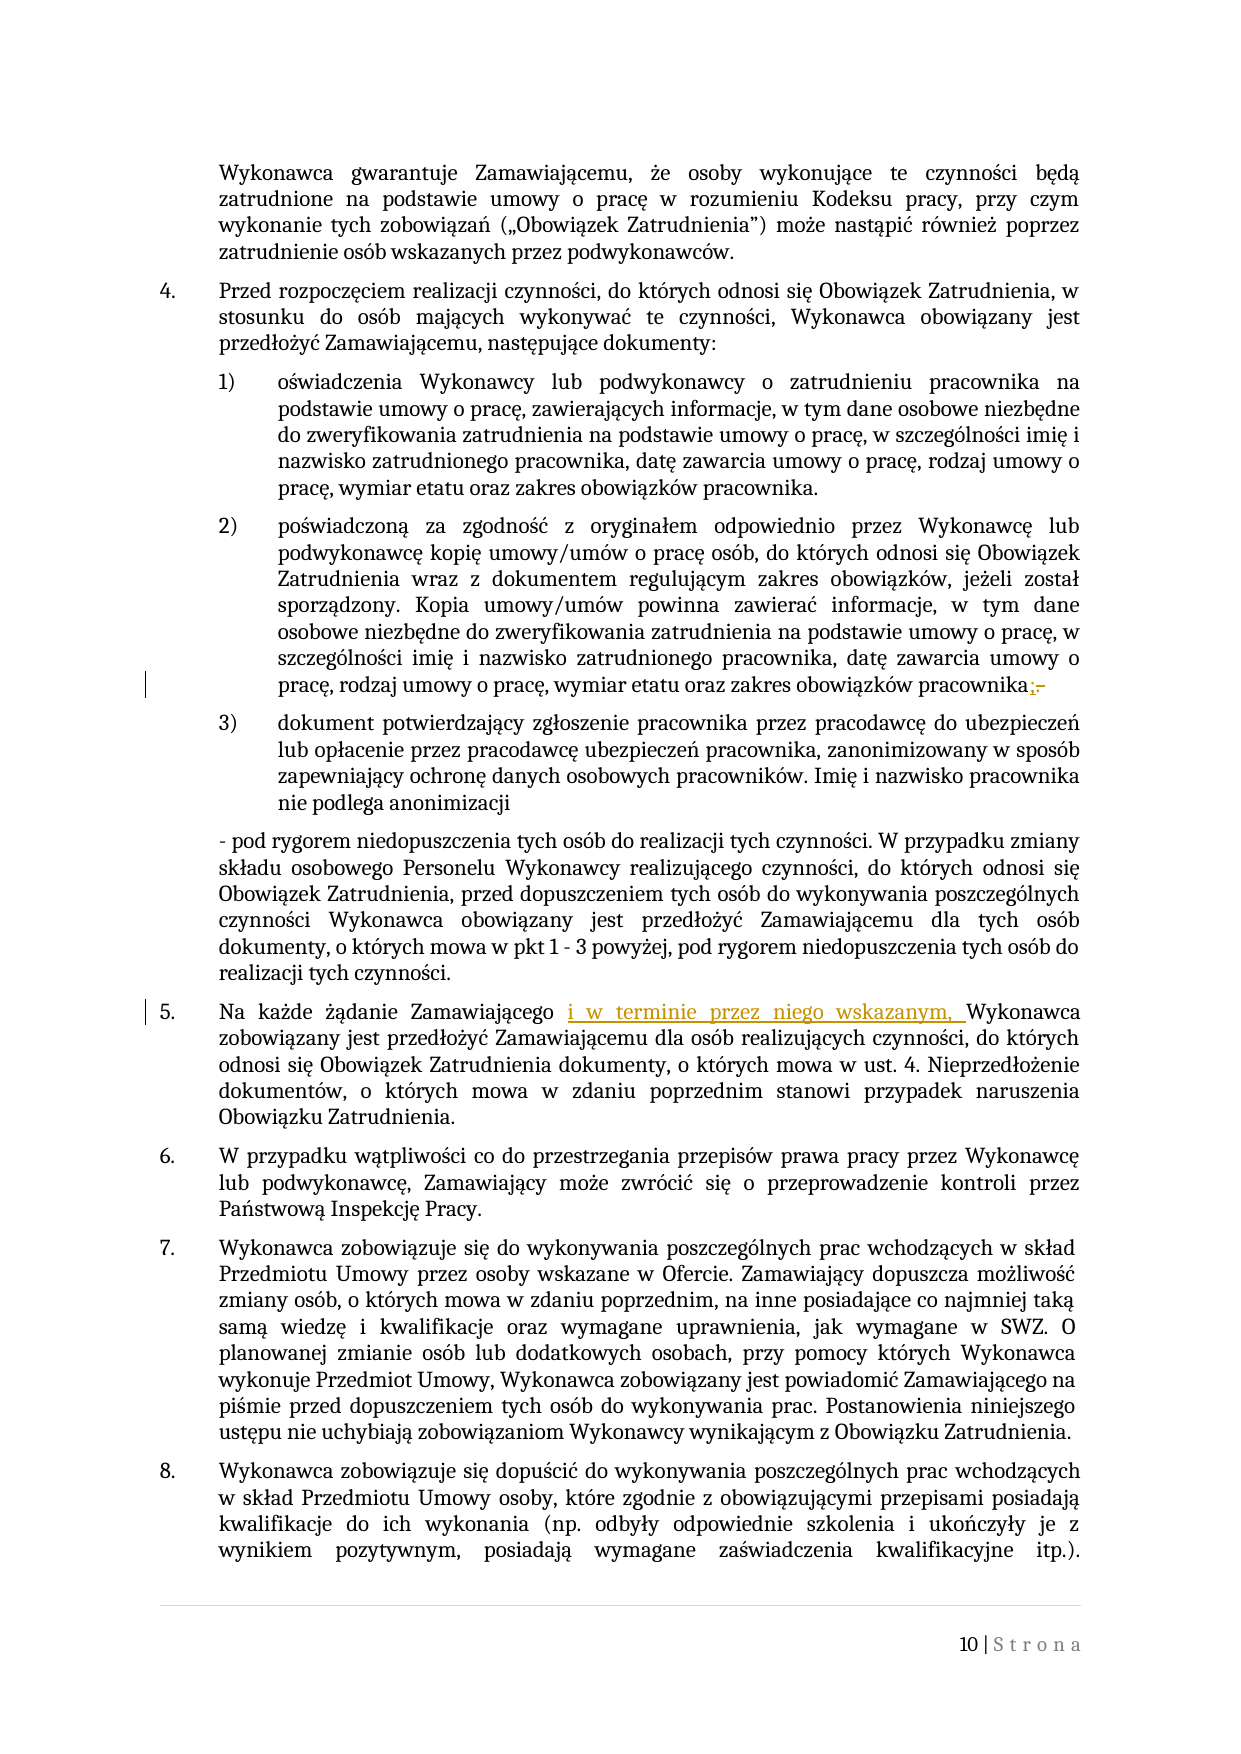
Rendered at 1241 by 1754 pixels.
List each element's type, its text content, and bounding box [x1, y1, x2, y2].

text 1) oświadczenia Wykonawcy lub podwykonawcy o zatrudnieniu pracownika na podstawie umowy o pracę, zawierających informacje, w tym dane osobowe niezbędne do zweryfikowania zatrudnienia na podstawie umowy o pracę, w szczególności imię i nazwisko zatrudnionego pracownika, datę zawarcia umowy o pracę, rodzaj umowy o pracę, wymiar etatu oraz zakres obowiązków pracownika. [218, 369, 1081, 501]
text 7. Wykonawca zobowiązuje się do wykonywania poszczególnych prac wchodzących w skład Przedmiotu Umowy przez osoby wskazane w Ofercie. Zamawiający dopuszcza możliwość zmiany osób, o których mowa w zdaniu poprzednim, na inne posiadające co najmniej taką samą wiedzę i kwalifikacje oraz wymagane uprawnienia, jak wymagane w SWZ. O planowanej zmianie osób lub dodatkowych osobach, przy pomocy których Wykonawca wykonuje Przedmiot Umowy, Wykonawca zobowiązany jest powiadomić Zamawiającego na piśmie przed dopuszczeniem tych osób do wykonywania prac. Postanowienia niniejszego ustępu nie uchybiają zobowiązaniom Wykonawcy wynikającym z Obowiązku Zatrudnienia. [159, 1234, 1077, 1445]
text 2) poświadczoną za zgodność z oryginałem odpowiednio przez Wykonawcę lub podwykonawcę kopię umowy/umów o pracę osób, do których odnosi się Obowiązek Zatrudnienia wraz z dokumentem regulującym zakres obowiązków, jeżeli został sporządzony. Kopia umowy/umów powinna zawierać informacje, w tym dane osobowe niezbędne do zweryfikowania zatrudnienia na podstawie umowy o pracę, w szczególności imię i nazwisko zatrudnionego pracownika, datę zawarcia umowy o pracę, rodzaj umowy o pracę, wymiar etatu oraz zakres obowiązków pracownika [218, 513, 1081, 698]
text 4. Przed rozpoczęciem realizacji czynności, do których odnosi się Obowiązek Zatrudnienia, w stosunku do osób mających wykonywać te czynności, Wykonawca obowiązany jest przedłożyć Zamawiającemu, następujące dokumenty: [159, 277, 1081, 356]
text 5. Na każde żądanie Zamawiającego Wykonawca zobowiązany jest przedłożyć Zamawiającemu dla osób realizujących czynności, do których odnosi się Obowiązek Zatrudnienia dokumenty, o których mowa w ust. 4. Nieprzedłożenie dokumentów, o których mowa w zdaniu poprzednim stanowi przypadek naruszenia Obowiązku Zatrudnienia. [159, 999, 1081, 1131]
text - pod rygorem niedopuszczenia tych osób do realizacji tych czynności. W przypadku zmiany składu osobowego Personelu Wykonawcy realizującego czynności, do których odnosi się Obowiązek Zatrudnienia, przed dopuszczeniem tych osób do wykonywania poszczególnych czynności Wykonawca obowiązany jest przedłożyć Zamawiającemu dla tych osób dokumenty, o których mowa w pkt 1 - 3 powyżej, pod rygorem niedopuszczenia tych osób do realizacji tych czynności. [218, 828, 1081, 986]
text 3) dokument potwierdzający zgłoszenie pracownika przez pracodawcę do ubezpieczeń lub opłacenie przez pracodawcę ubezpieczeń pracownika, zanonimizowany w sposób zapewniający ochronę danych osobowych pracowników. Imię i nazwisko pracownika nie podlega anonimizacji [218, 710, 1081, 816]
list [159, 159, 1081, 265]
text 6. W przypadku wątpliwości co do przestrzegania przepisów prawa pracy przez Wykonawcę lub podwykonawcę, Zamawiający może zwrócić się o przeprowadzenie kontroli przez Państwową Inspekcję Pracy. [159, 1143, 1081, 1222]
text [159, 1458, 1081, 1563]
